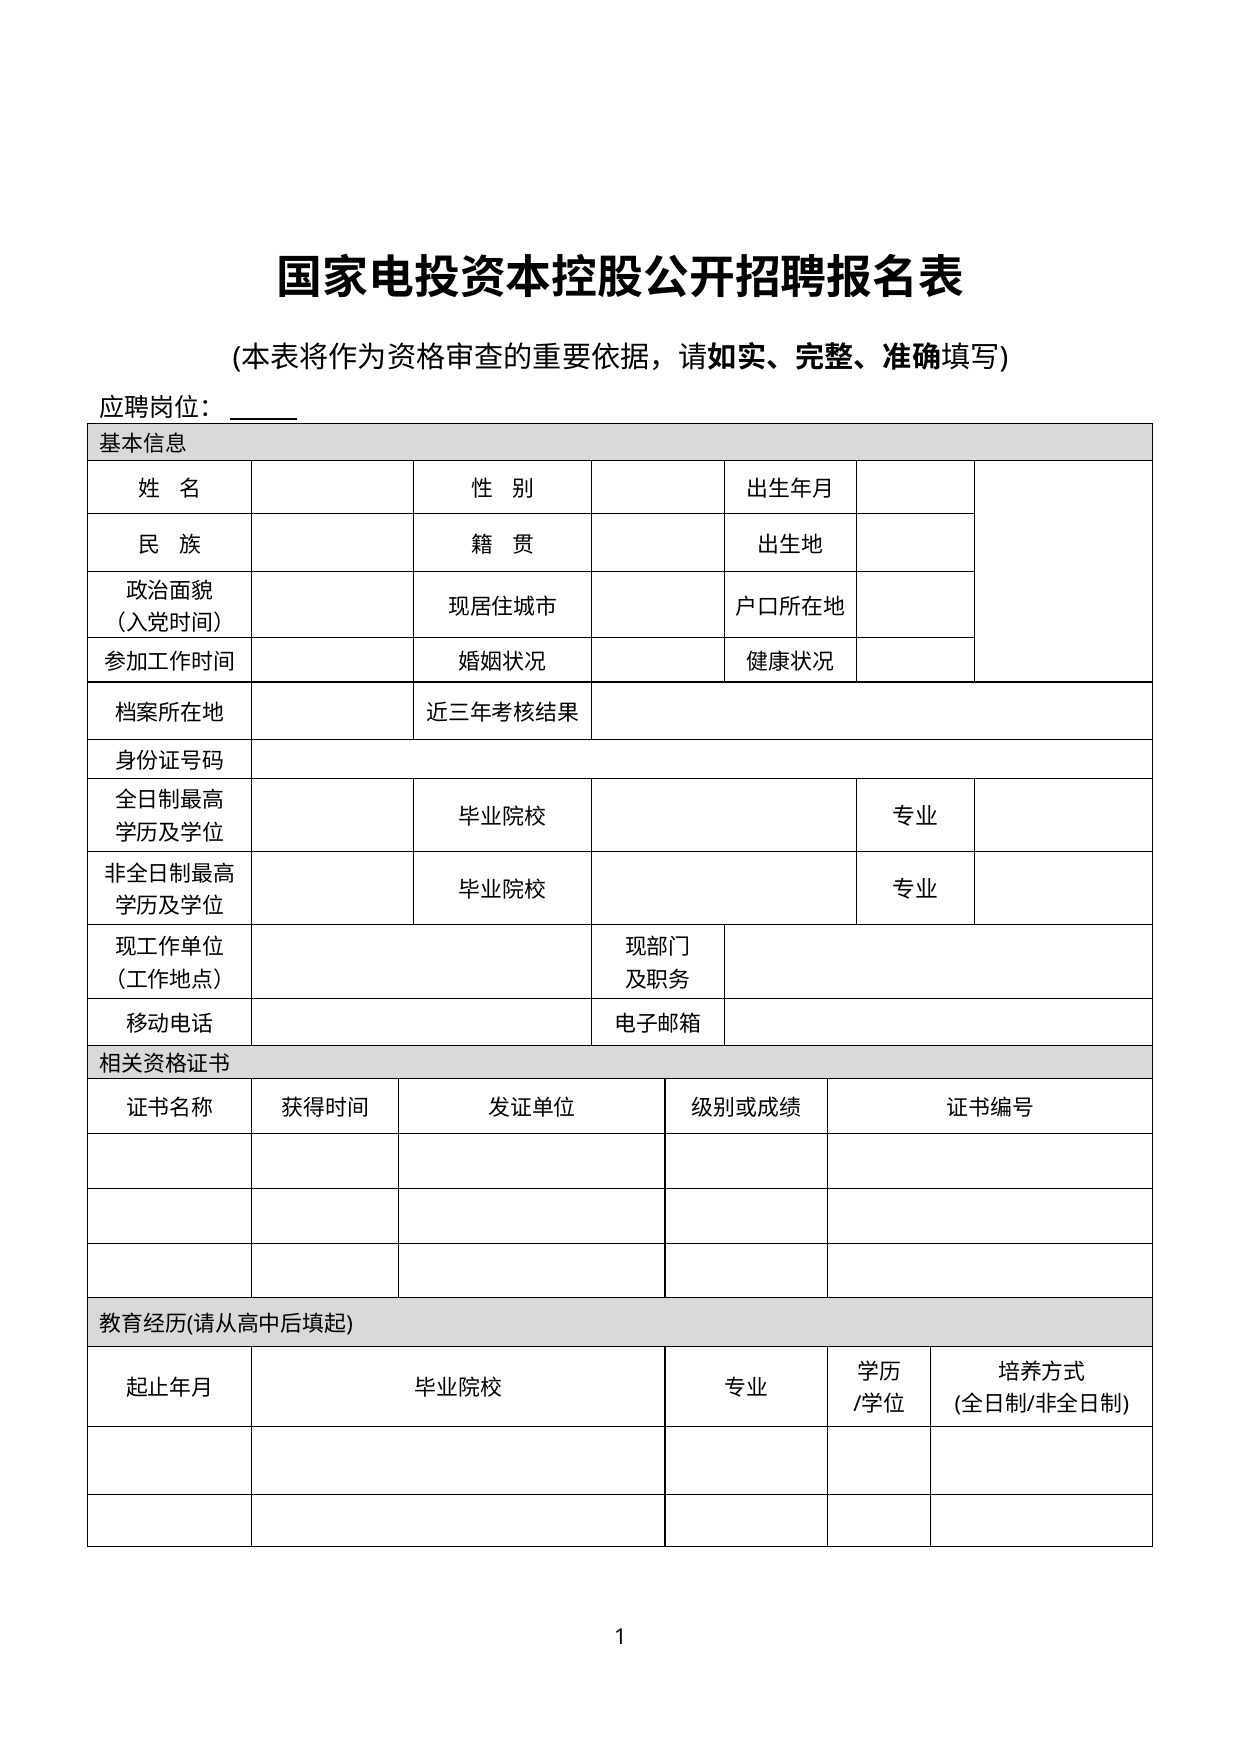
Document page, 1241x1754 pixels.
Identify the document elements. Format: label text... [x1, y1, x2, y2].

table_cell 出生年月 [725, 461, 856, 513]
table_cell [252, 740, 1152, 777]
table_cell [857, 514, 974, 571]
table_cell [88, 1244, 251, 1297]
table_cell 非全日制最高 学历及学位 [88, 852, 251, 924]
table_cell 移动电话 [88, 999, 251, 1045]
table_cell 毕业院校 [414, 852, 591, 924]
table_cell 相关资格证书 [88, 1046, 1152, 1078]
table_cell 培养方式 (全日制/非全日制) [931, 1347, 1152, 1426]
table_cell 近三年考核结果 [414, 683, 591, 739]
table_cell 级别或成绩 [666, 1079, 827, 1133]
table_cell 基本信息 [88, 424, 1152, 460]
table_cell [725, 999, 1152, 1045]
table_cell [252, 925, 591, 998]
table_cell [592, 852, 856, 924]
table_cell 证书编号 [828, 1079, 1152, 1133]
table_cell [592, 683, 1152, 739]
table_header 国家电投资本控股公开招聘报名表 [88, 225, 1152, 322]
table_cell [252, 779, 413, 851]
table_cell [828, 1495, 930, 1546]
table_cell [252, 638, 413, 681]
table_cell [252, 1495, 664, 1546]
table_cell [828, 1134, 1152, 1188]
table_cell 姓 名 [88, 461, 251, 513]
table_cell 毕业院校 [414, 779, 591, 851]
table_cell [931, 1495, 1152, 1546]
table_cell [252, 999, 591, 1045]
table_cell (本表将作为资格审查的重要依据，请如实、完整、准确填写) 应聘岗位： [88, 322, 1152, 423]
table_cell 专业 [857, 852, 974, 924]
table_cell [399, 1244, 664, 1297]
table_cell 性 别 [414, 461, 591, 513]
table_cell [252, 461, 413, 513]
table_cell [399, 1134, 664, 1188]
table_cell 证书名称 [88, 1079, 251, 1133]
table_cell 毕业院校 [252, 1347, 664, 1426]
table_cell [592, 638, 724, 681]
table_cell [828, 1427, 930, 1494]
table_cell [666, 1244, 827, 1297]
table_cell [857, 572, 974, 637]
table_cell 起止年月 [88, 1347, 251, 1426]
table_cell [592, 461, 724, 513]
table_cell 现工作单位（工作地点） [88, 925, 251, 998]
table_cell 身份证号码 [88, 740, 251, 777]
table_cell [975, 779, 1152, 851]
table_cell 出生地 [725, 514, 856, 571]
table_cell 获得时间 [252, 1079, 398, 1133]
table_cell 电子邮箱 [592, 999, 724, 1045]
table_cell [975, 852, 1152, 924]
table_cell 现部门 及职务 [592, 925, 724, 998]
table_cell 健康状况 [725, 638, 856, 681]
table_cell [828, 1244, 1152, 1297]
table_cell [252, 514, 413, 571]
table_cell 籍 贯 [414, 514, 591, 571]
table_cell [592, 514, 724, 571]
table_cell 发证单位 [399, 1079, 664, 1133]
table_cell [592, 572, 724, 637]
table_cell [828, 1189, 1152, 1242]
table_cell [666, 1134, 827, 1188]
table_cell 档案所在地 [88, 683, 251, 739]
table_cell 婚姻状况 [414, 638, 591, 681]
table_cell [252, 1134, 398, 1188]
table_cell [931, 1427, 1152, 1494]
table_cell [88, 1134, 251, 1188]
table_cell 参加工作时间 [88, 638, 251, 681]
table_cell [975, 461, 1152, 681]
table_cell 现居住城市 [414, 572, 591, 637]
table_cell 专业 [666, 1347, 827, 1426]
table_cell [666, 1189, 827, 1242]
table_cell 专业 [857, 779, 974, 851]
table_cell [666, 1495, 827, 1546]
table_cell [88, 1495, 251, 1546]
table_cell [857, 638, 974, 681]
table_cell [252, 683, 413, 739]
table_cell [857, 461, 974, 513]
table_cell [252, 1244, 398, 1297]
table_cell 政治面貌 （入党时间） [88, 572, 251, 637]
table_cell 教育经历(请从高中后填起) [88, 1298, 1152, 1346]
table_cell [725, 925, 1152, 998]
table_cell 户口所在地 [725, 572, 856, 637]
table_cell [666, 1427, 827, 1494]
table_cell 民 族 [88, 514, 251, 571]
table_cell [252, 852, 413, 924]
table_cell [252, 1427, 664, 1494]
table_cell [252, 572, 413, 637]
table_cell [399, 1189, 664, 1242]
table_cell [88, 1189, 251, 1242]
table_cell [592, 779, 856, 851]
table_cell 全日制最高 学历及学位 [88, 779, 251, 851]
table_cell [88, 1427, 251, 1494]
table_cell [252, 1189, 398, 1242]
table_cell 学历 /学位 [828, 1347, 930, 1426]
